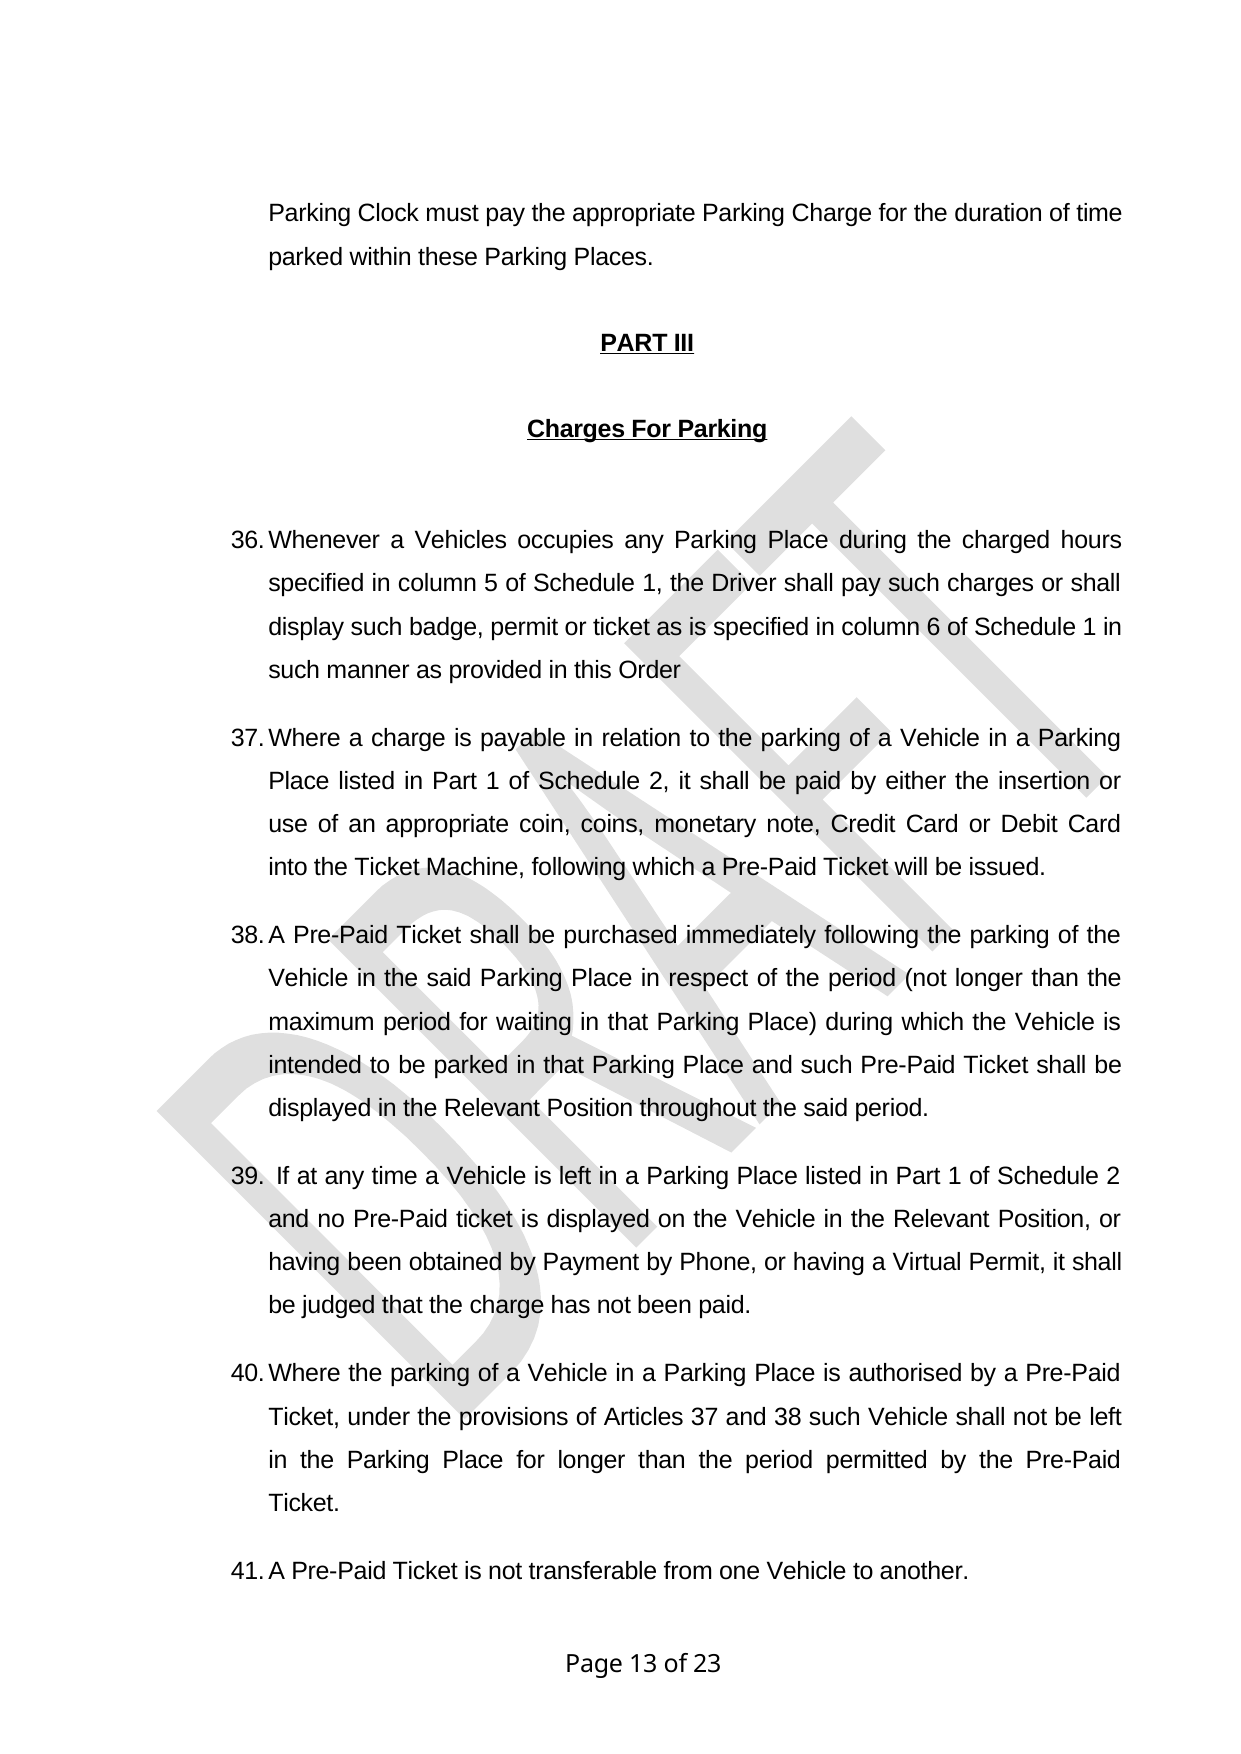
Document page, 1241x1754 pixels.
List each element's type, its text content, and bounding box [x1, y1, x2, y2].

list A Pre-Paid Ticket is not transferable from one Vehicle to another. [231, 1556, 1122, 1584]
list Whenever a Vehicles occupies any during the charged hours specified in column 5 of Schedule 1, the Driver shall pay such charges or shall display such badge, permit or ticket as is specified in column 6 of Schedule 1 in such manner as provided in this Order [231, 525, 1122, 683]
list If at any time a Vehicle is left in a Parking Place listed in Part 1 of Schedule 2 and no Pre-Paid ticket is displayed on the Vehicle in the Relevant Position, or having been obtained by Payment by Phone, or having a Virtual Permit, it shall be judged that the charge has not been paid. [231, 1161, 1122, 1319]
text Charges For Parking [172, 414, 1122, 443]
list Where a charge is payable in relation to the parking of a Vehicle in a Parking Place listed in Part 1 of Schedule 2, it shall be paid by either the insertion or use of an appropriate coin, coins, monetary note, Credit Card or Debit Card into the Ticket Machine, following which a Pre-Paid Ticket will be issued. [231, 723, 1122, 881]
text PART III [172, 328, 1122, 356]
list Where the parking of a Vehicle in a Parking Place is authorised by a Pre-Paid Ticket, under the provisions of Articles 37 and 38 such Vehicle shall not be left in the Parking Place for longer than the period permitted by the Pre-Paid Ticket. [231, 1358, 1122, 1516]
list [231, 198, 1122, 270]
list A Pre-Paid Ticket shall be purchased immediately following the parking of the Vehicle in the said Parking Place in respect of the period (not longer than the maximum period for waiting in that Parking Place) during which the Vehicle is intended to be parked in that Parking Place and such Pre-Paid Ticket shall be displayed in the Relevant Position throughout the said period. [231, 920, 1122, 1121]
